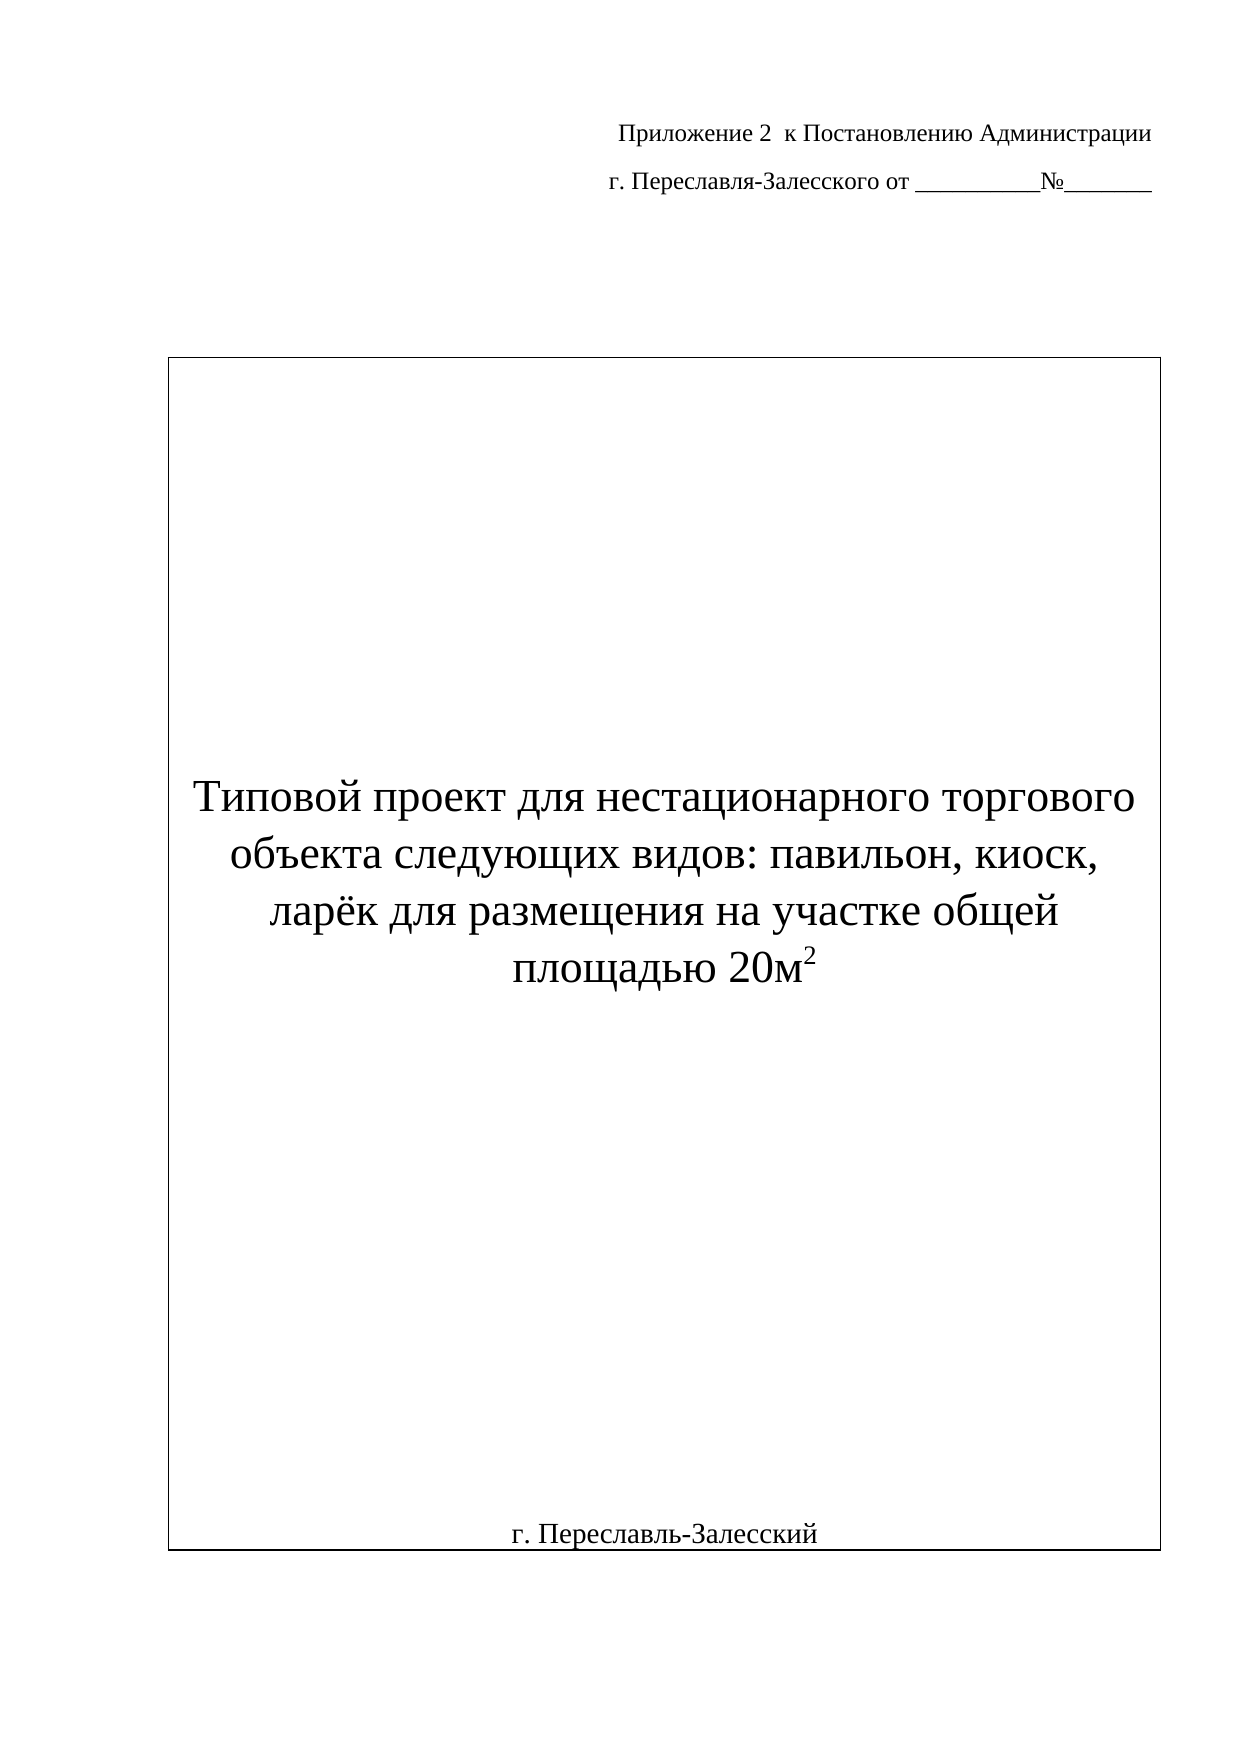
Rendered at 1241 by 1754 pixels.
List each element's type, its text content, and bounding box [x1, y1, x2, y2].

text Приложение 2 к Постановлению Администрации [177, 118, 1152, 147]
text г. Переславль-Залесский [169, 1513, 1160, 1549]
text г. Переславля-Залесского от __________№_______ [177, 166, 1152, 194]
text Типовой проект для нестационарного торгового объекта следующих видов: павильон, киоск, ларёк для размещения на участке общей площадью 20м2 [169, 766, 1160, 992]
